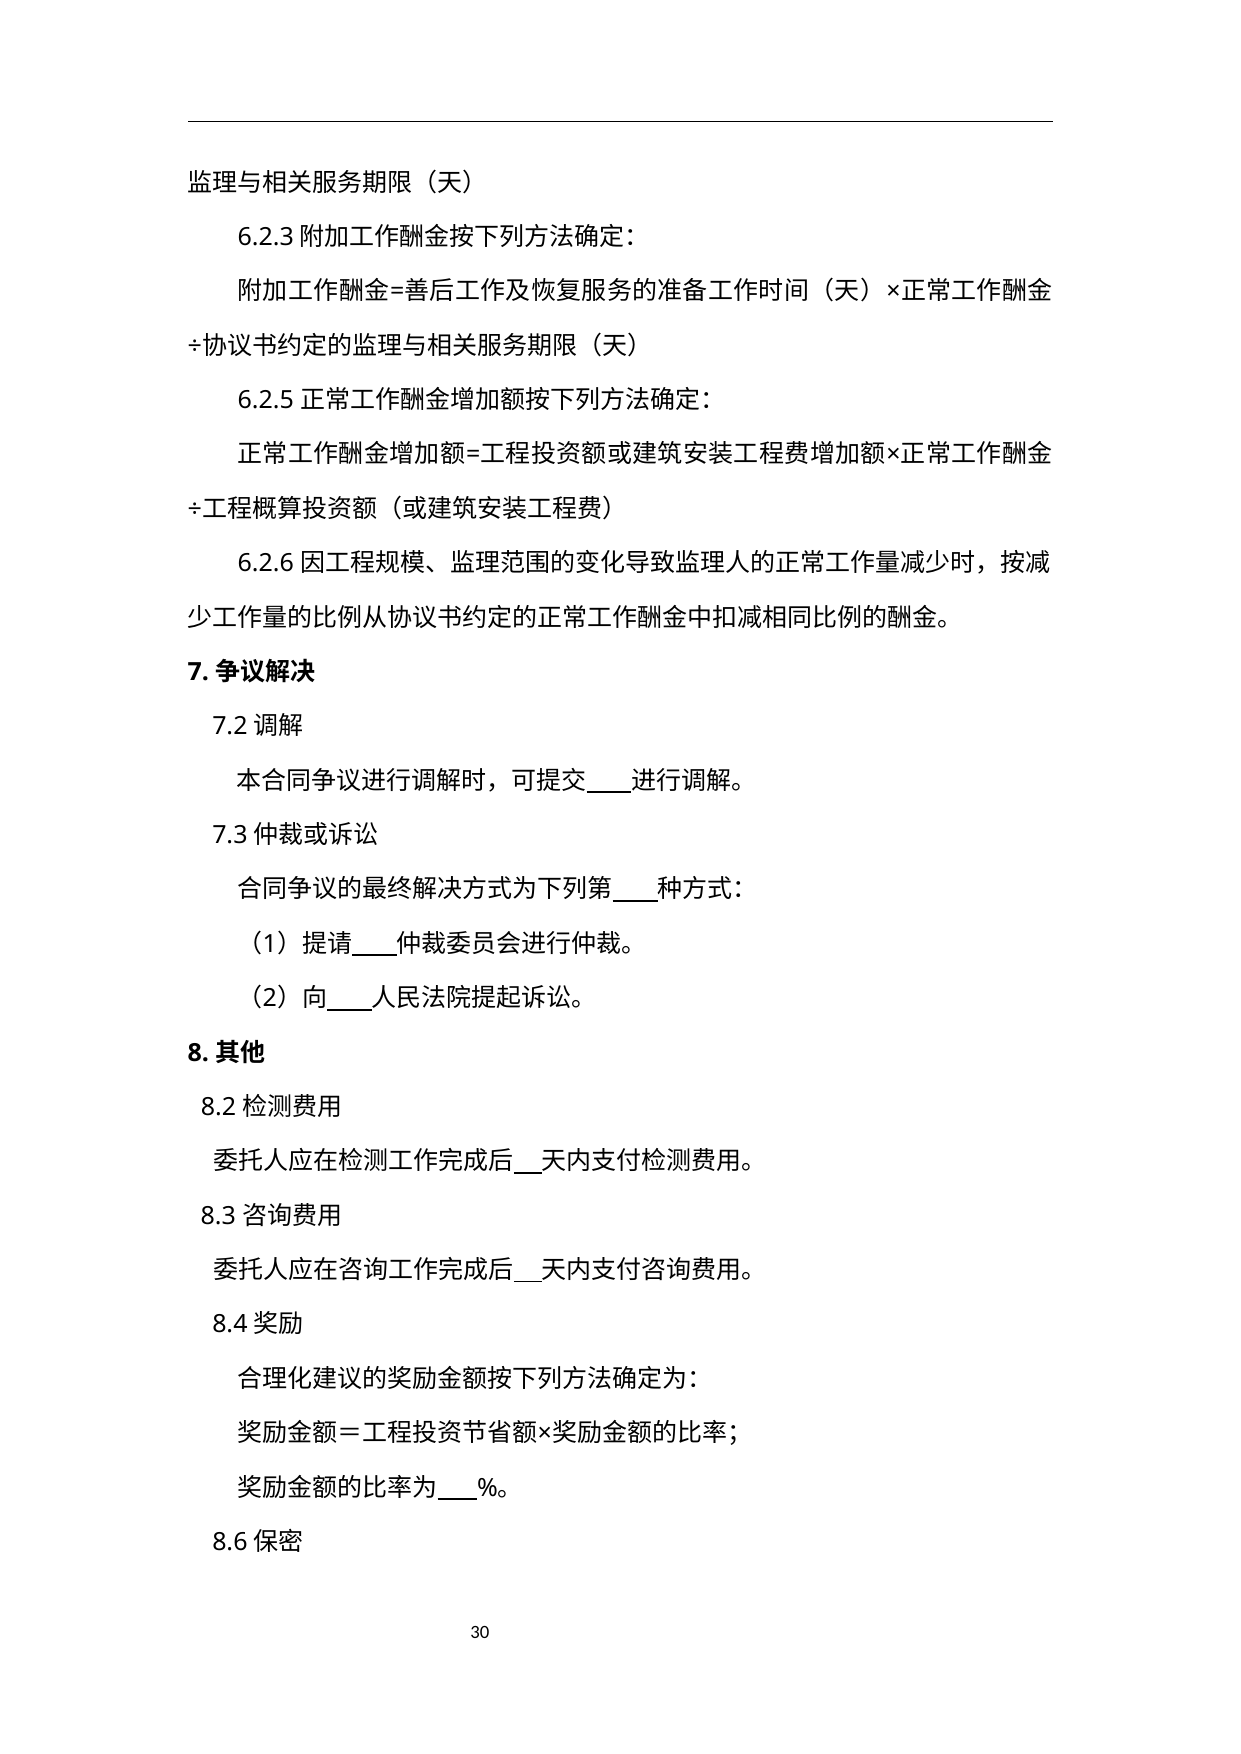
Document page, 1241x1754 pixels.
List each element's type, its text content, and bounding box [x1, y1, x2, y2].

text 7. 争议解决 [187, 651, 1053, 688]
text 合理化建议的奖励金额按下列方法确定为： [187, 1358, 1053, 1394]
text 奖励金额的比率为 %。 [187, 1467, 1053, 1503]
text 7.2 调解 [187, 706, 1053, 742]
text 8.4 奖励 [187, 1304, 1053, 1340]
text 8. 其他 [187, 1032, 1053, 1068]
text 8.2 检测费用 [187, 1086, 1053, 1123]
text 附加工作酬金=善后工作及恢复服务的准备工作时间（天）×正常工作酬金÷协议书约定的监理与相关服务期限（天） [187, 271, 1053, 361]
text 7.3 仲裁或诉讼 [187, 814, 1053, 851]
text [187, 162, 1053, 198]
text 8.6 保密 [187, 1521, 1053, 1558]
text 本合同争议进行调解时，可提交 进行调解。 [187, 760, 1053, 796]
text 6.2.5 正常工作酬金增加额按下列方法确定： [187, 379, 1053, 416]
text （1）提请 仲裁委员会进行仲裁。 [187, 923, 1053, 959]
text 正常工作酬金增加额=工程投资额或建筑安装工程费增加额×正常工作酬金÷工程概算投资额（或建筑安装工程费） [187, 434, 1053, 524]
text 6.2.3附加工作酬金按下列方法确定： [187, 216, 1053, 253]
text 6.2.6 因工程规模、监理范围的变化导致监理人的正常工作量减少时，按减少工作量的比例从协议书约定的正常工作酬金中扣减相同比例的酬金。 [187, 543, 1053, 633]
text 委托人应在检测工作完成后 天内支付检测费用。 [187, 1141, 1053, 1177]
text 合同争议的最终解决方式为下列第 种方式： [187, 869, 1053, 905]
text 奖励金额＝工程投资节省额×奖励金额的比率； [187, 1413, 1053, 1449]
text 8.3 咨询费用 [187, 1195, 1053, 1231]
text 委托人应在咨询工作完成后 天内支付咨询费用。 [187, 1249, 1053, 1286]
text （2）向 人民法院提起诉讼。 [187, 978, 1053, 1014]
